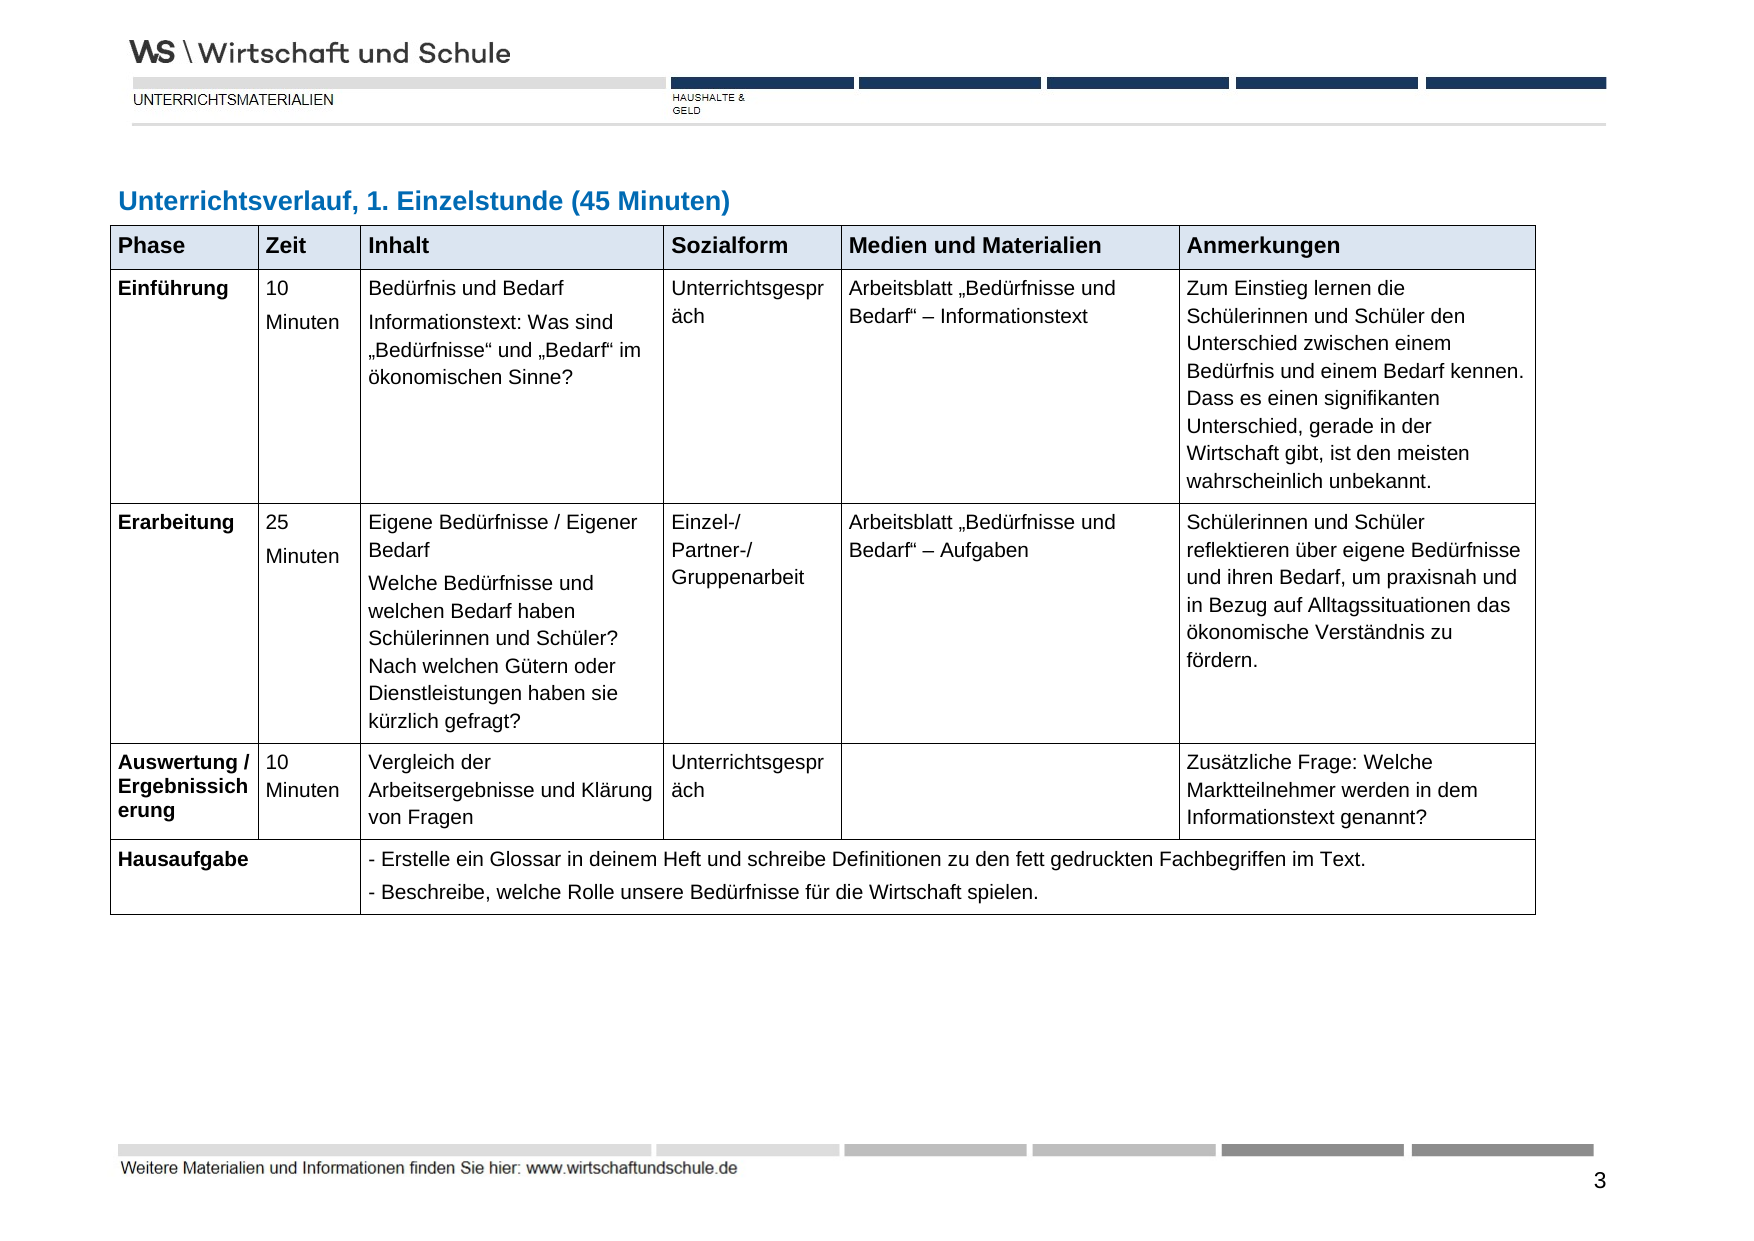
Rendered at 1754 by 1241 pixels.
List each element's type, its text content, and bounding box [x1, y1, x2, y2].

table_cell Einführung [111, 270, 258, 503]
table_cell Zusätzliche Frage: Welche Marktteilnehmer werden in dem Informationstext genannt? [1180, 744, 1535, 839]
table_cell Unterrichtsgespräch [664, 744, 841, 839]
text Unterrichtsverlauf, 1. Einzelstunde (45 Minuten) [118, 185, 1606, 216]
table_cell 10 Minuten [259, 270, 360, 503]
picture [118, 40, 1607, 126]
picture [105, 1144, 1594, 1189]
table_cell Arbeitsblatt „Bedürfnisse und Bedarf“ – Aufgaben [842, 504, 1179, 743]
table_header Anmerkungen [1180, 226, 1535, 269]
table_cell Zum Einstieg lernen die Schülerinnen und Schüler den Unterschied zwischen einem Bedürfnis und einem Bedarf kennen. Dass es einen signifikanten Unterschied, gerade in der Wirtschaft gibt, ist den meisten wahrscheinlich unbekannt. [1180, 270, 1535, 503]
table_cell Bedürfnis und Bedarf Informationstext: Was sind „Bedürfnisse“ und „Bedarf“ im ökonomischen Sinne? [361, 270, 663, 503]
table_cell 10 Minuten [259, 744, 360, 839]
table_cell Hausaufgabe [111, 840, 360, 914]
table_cell Eigene Bedürfnisse / Eigener Bedarf Welche Bedürfnisse und welchen Bedarf haben Schülerinnen und Schüler? Nach welchen Gütern oder Dienstleistungen haben sie kürzlich gefragt? [361, 504, 663, 743]
table_header Phase [111, 226, 258, 269]
table_cell Vergleich der Arbeitsergebnisse und Klärung von Fragen [361, 744, 663, 839]
table_cell Erarbeitung [111, 504, 258, 743]
table_header Inhalt [361, 226, 663, 269]
table_cell Unterrichtsgespräch [664, 270, 841, 503]
table_cell - Erstelle ein Glossar in deinem Heft und schreibe Definitionen zu den fett gedruckten Fachbegriffen im Text. - Beschreibe, welche Rolle unsere Bedürfnisse für die Wirtschaft spielen. [361, 840, 1535, 914]
table_cell [842, 744, 1179, 839]
table_cell Einzel-/Partner-/Gruppenarbeit [664, 504, 841, 743]
table_header Medien und Materialien [842, 226, 1179, 269]
table_header Sozialform [664, 226, 841, 269]
table_cell Auswertung / Ergebnissicherung [111, 744, 258, 839]
table_header Zeit [259, 226, 360, 269]
table_cell 25 Minuten [259, 504, 360, 743]
table_cell Schülerinnen und Schüler reflektieren über eigene Bedürfnisse und ihren Bedarf, um praxisnah und in Bezug auf Alltagssituationen das ökonomische Verständnis zu fördern. [1180, 504, 1535, 743]
table_cell Arbeitsblatt „Bedürfnisse und Bedarf“ – Informationstext [842, 270, 1179, 503]
